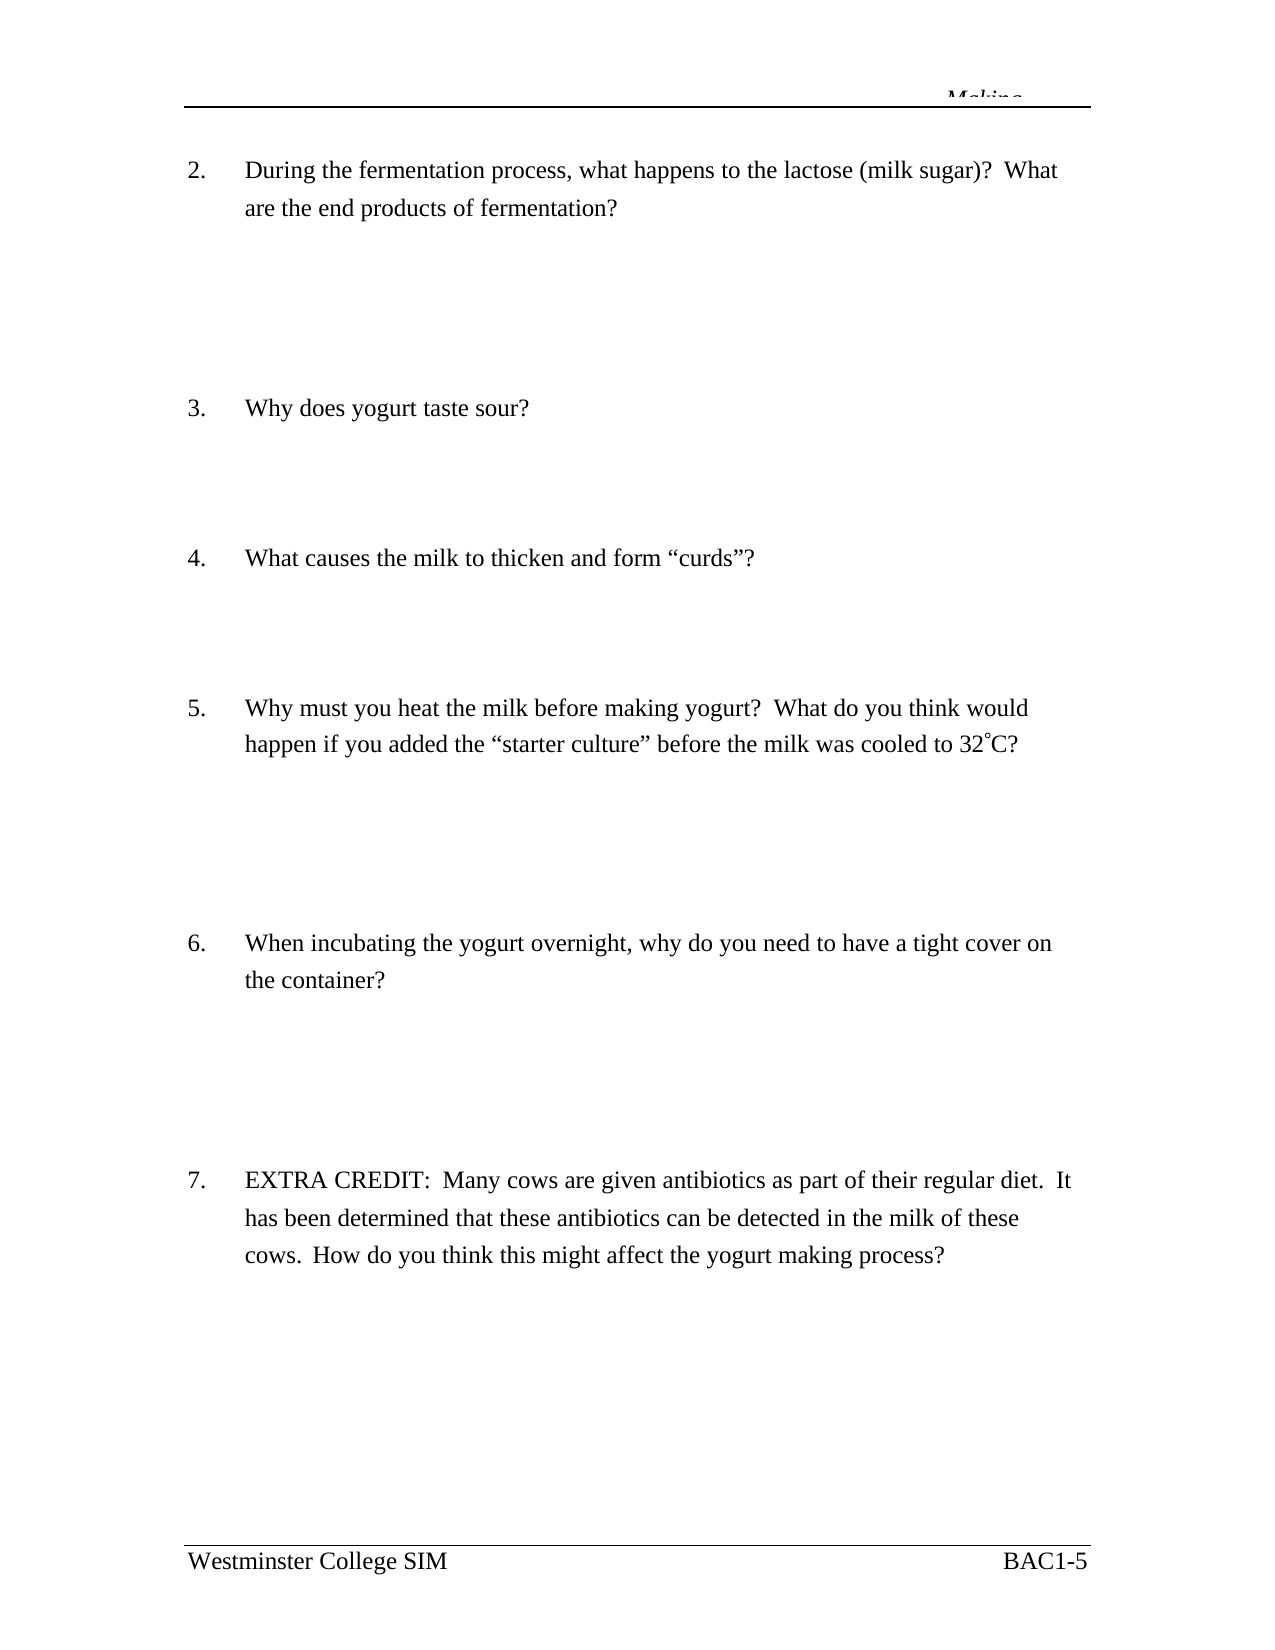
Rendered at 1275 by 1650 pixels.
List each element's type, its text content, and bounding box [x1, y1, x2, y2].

list Why must you heat the milk before making yogurt? What do you think would happen if you added the “starter culture” before the milk was cooled to 32C? [187, 693, 1031, 757]
list Why does yogurt taste sour? [187, 393, 1102, 422]
list What causes the milk to thicken and form “curds”? [187, 543, 1102, 572]
list During the fermentation process, what happens to the lactose (milk sugar)? What are the end products of fermentation? [187, 156, 1062, 222]
list EXTRA CREDIT: Many cows are given antibiotics as part of their regular diet. It has been determined that these antibiotics can be detected in the milk of these cows. How do you think this might affect the yogurt making process? [187, 1165, 1079, 1269]
list When incubating the yogurt overnight, why do you need to have a tight cover on the container? [187, 928, 1052, 994]
